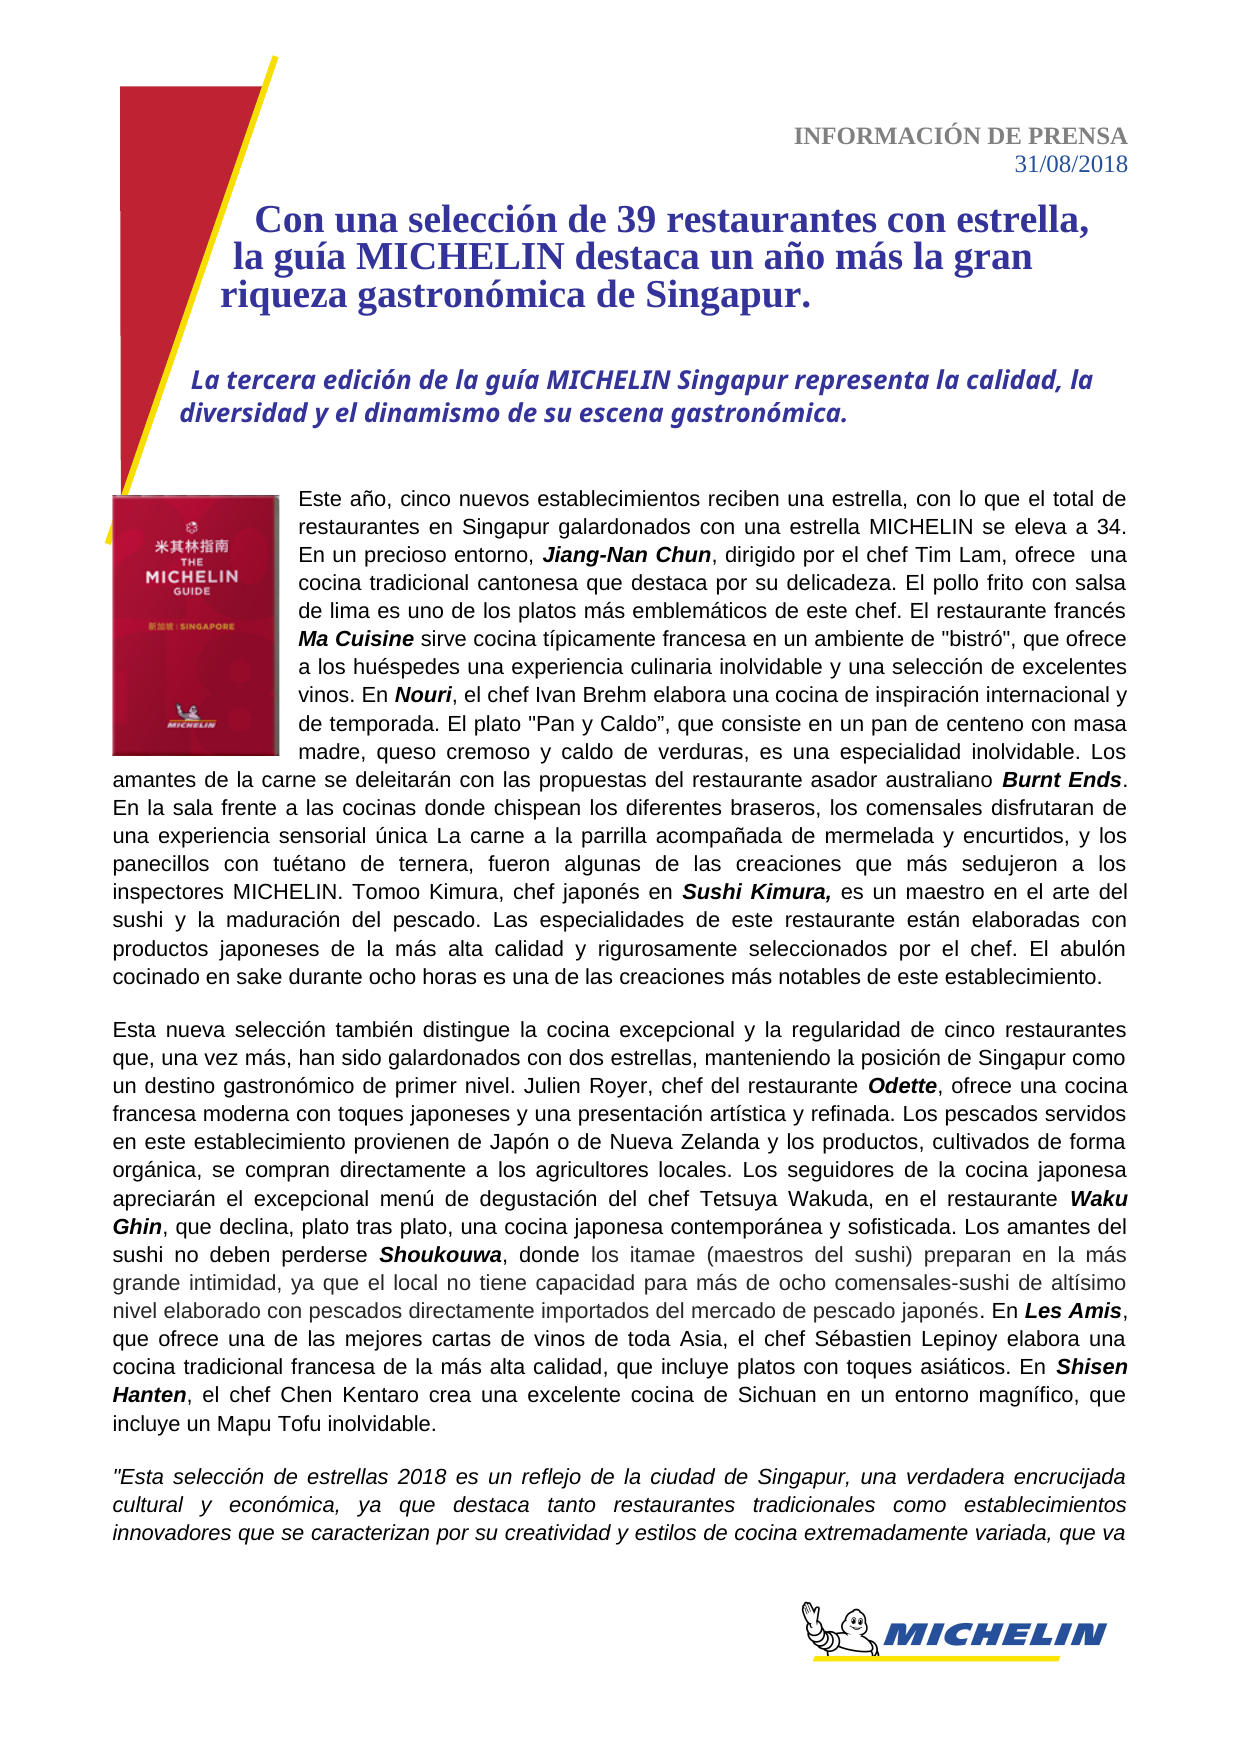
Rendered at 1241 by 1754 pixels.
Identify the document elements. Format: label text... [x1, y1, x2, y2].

text La tercera edición de la guía MICHELIN Singapur representa la calidad, la diversidad y el dinamismo de su escena gastronómica. [112, 363, 1128, 429]
text Este año, cinco nuevos establecimientos reciben una estrella, con lo que el total de restaurantes en Singapur galardonados con una estrella MICHELIN se eleva a 34. En un precioso entorno, Jiang-Nan Chun, dirigido por el chef Tim Lam, ofrece una cocina tradicional cantonesa que destaca por su delicadeza. El pollo frito con salsa de lima es uno de los platos más emblemáticos de este chef. El restaurante francés Ma Cuisine sirve cocina típicamente francesa en un ambiente de "bistró", que ofrece a los huéspedes una experiencia culinaria inolvidable y una selección de excelentes vinos. En Nouri, el chef Ivan Brehm elabora una cocina de inspiración internacional y de temporada. El plato "Pan y Caldo”, que consiste en un pan de centeno con masa madre, queso cremoso y caldo de verduras, es una especialidad inolvidable. Los amantes de la carne se deleitarán con las propuestas del restaurante asador australiano Burnt Ends. En la sala frente a las cocinas donde chispean los diferentes braseros, los comensales disfrutaran de una experiencia sensorial única La carne a la parrilla acompañada de mermelada y encurtidos, y los panecillos con tuétano de ternera, fueron algunas de las creaciones que más sedujeron a los inspectores MICHELIN. Tomoo Kimura, chef japonés en Sushi Kimura, es un maestro en el arte del sushi y la maduración del pescado. Las especialidades de este restaurante están elaboradas con productos japoneses de la más alta calidad y rigurosamente seleccionados por el chef. El abulón cocinado en sake durante ocho horas es una de las creaciones más notables de este establecimiento. [112, 482, 1128, 989]
text INFORMACIÓN DE PRENSA 31/08/2018 [112, 121, 1128, 178]
picture [781, 1580, 1129, 1683]
text Esta nueva selección también distingue la cocina excepcional y la regularidad de cinco restaurantes que, una vez más, han sido galardonados con dos estrellas, manteniendo la posición de Singapur como un destino gastronómico de primer nivel. Julien Royer, chef del restaurante Odette, ofrece una cocina francesa moderna con toques japoneses y una presentación artística y refinada. Los pescados servidos en este establecimiento provienen de Japón o de Nueva Zelanda y los productos, cultivados de forma orgánica, se compran directamente a los agricultores locales. Los seguidores de la cocina japonesa apreciarán el excepcional menú de degustación del chef Tetsuya Wakuda, en el restaurante Waku Ghin, que declina, plato tras plato, una cocina japonesa contemporánea y sofisticada. Los amantes del sushi no deben perderse Shoukouwa, donde los itamae (maestros del sushi) preparan en la más grande intimidad, ya que el local no tiene capacidad para más de ocho comensales-sushi de altísimo nivel elaborado con pescados directamente importados del mercado de pescado japonés. En Les Amis, que ofrece una de las mejores cartas de vinos de toda Asia, el chef Sébastien Lepinoy elabora una cocina tradicional francesa de la más alta calidad, que incluye platos con toques asiáticos. En Shisen Hanten, el chef Chen Kentaro crea una excelente cocina de Sichuan en un entorno magnífico, que incluye un Mapu Tofu inolvidable. [112, 1014, 1128, 1436]
text Con una selección de 39 restaurantes con estrella, la guía MICHELIN destaca un año más la gran riqueza gastronómica de Singapur. [112, 202, 1128, 315]
picture [112, 495, 280, 756]
